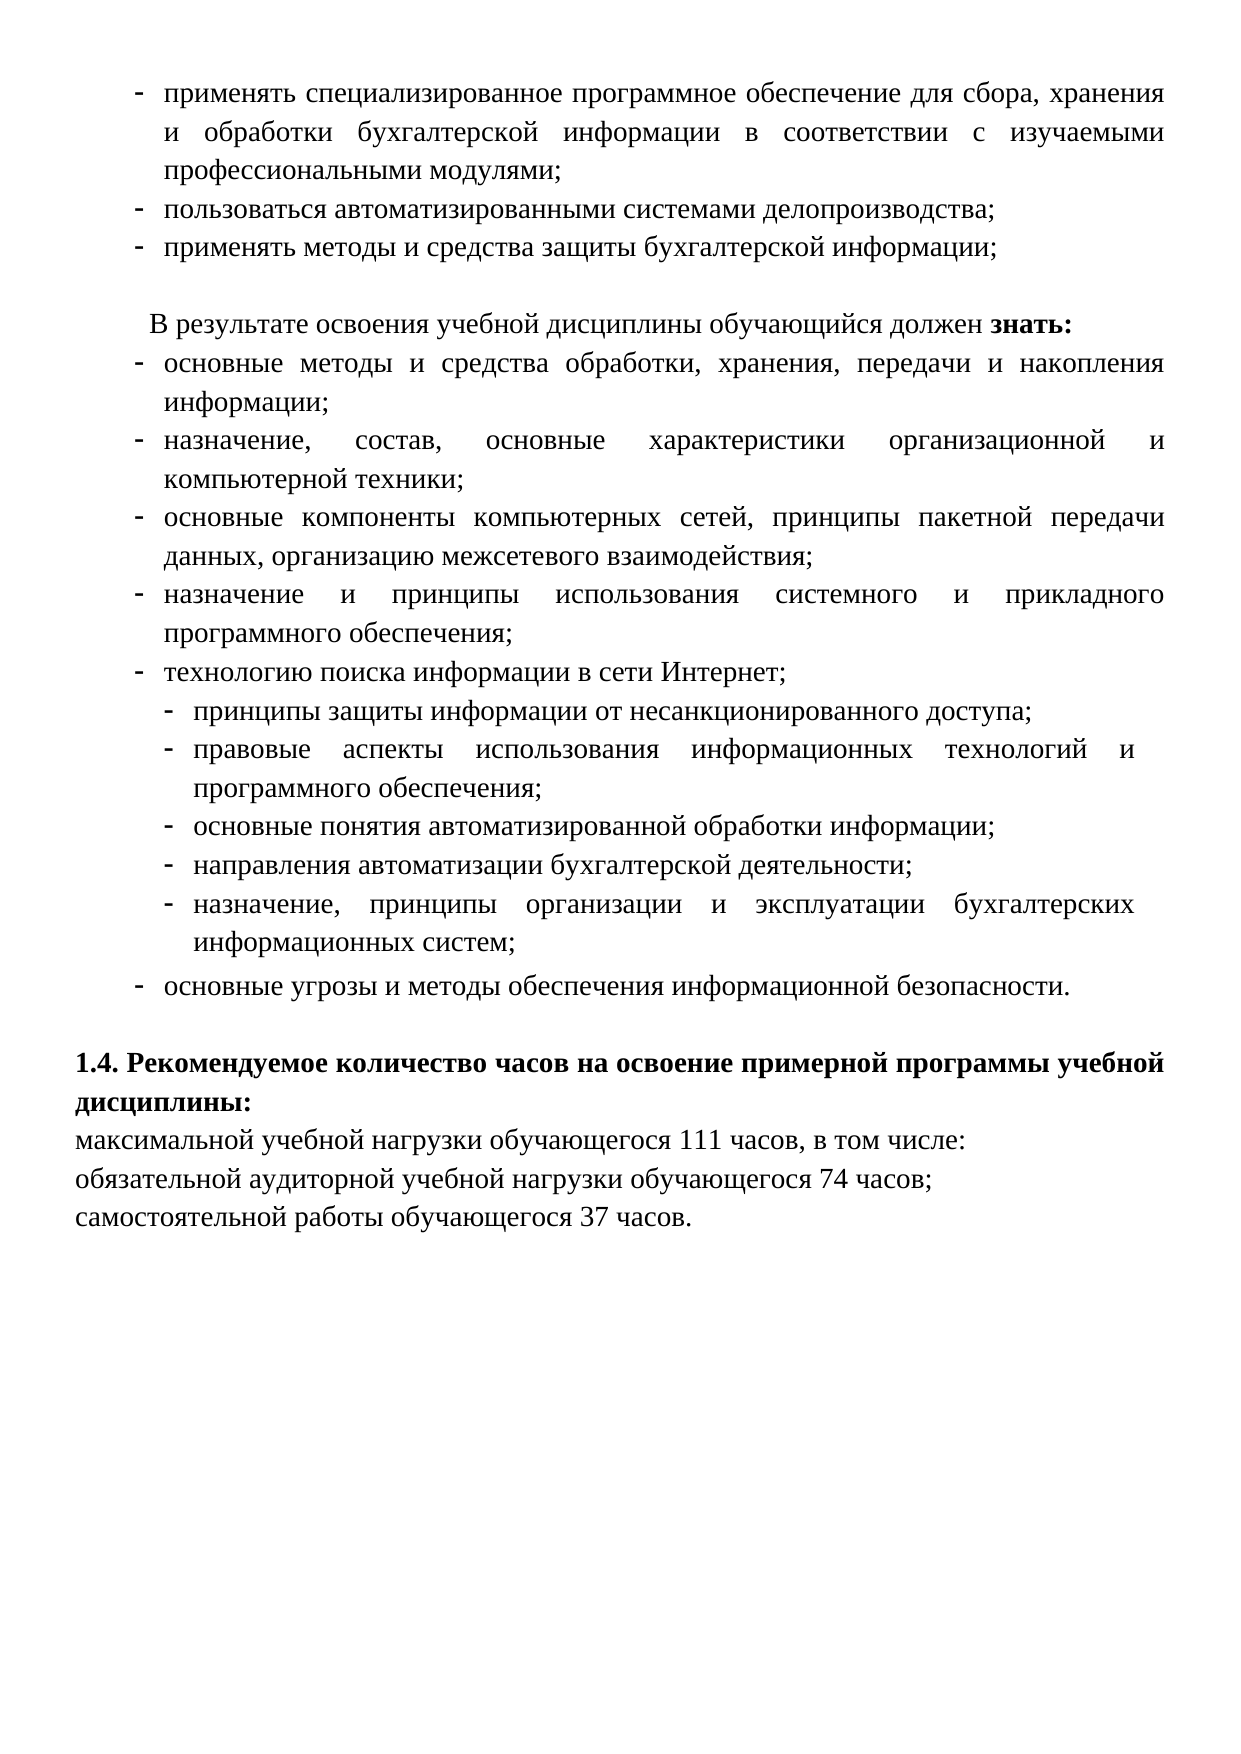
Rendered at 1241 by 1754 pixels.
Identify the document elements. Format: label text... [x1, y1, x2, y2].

list назначение, принципы организации и эксплуатации бухгалтерских информационных систем; [163, 886, 1136, 958]
list технологию поиска информации в сети Интернет; [134, 654, 1165, 687]
text В результате освоения учебной дисциплины обучающийся должен знать: [75, 307, 1165, 340]
list пользоваться автоматизированными системами делопроизводства; [134, 191, 1165, 224]
text самостоятельной работы обучающегося 37 часов. [75, 1199, 1165, 1233]
list правовые аспекты использования информационных технологий и программного обеспечения; [163, 731, 1136, 803]
list основные понятия автоматизированной обработки информации; [163, 808, 1136, 842]
list основные методы и средства обработки, хранения, передачи и накопления информации; [134, 345, 1165, 417]
list основные угрозы и методы обеспечения информационной безопасности. [134, 692, 1165, 1002]
text 1.4. Рекомендуемое количество часов на освоение примерной программы учебной дисциплины: [75, 1045, 1165, 1117]
list применять методы и средства защиты бухгалтерской информации; [134, 229, 1165, 263]
list основные компоненты компьютерных сетей, принципы пакетной передачи данных, организацию межсетевого взаимодействия; [134, 499, 1165, 572]
list назначение, состав, основные характеристики организационной и компьютерной техники; [134, 422, 1165, 494]
list направления автоматизации бухгалтерской деятельности; [163, 847, 1136, 881]
list применять специализированное программное обеспечение для сбора, хранения и обработки бухгалтерской информации в соответствии с изучаемыми профессиональными модулями; [134, 75, 1165, 186]
text обязательной аудиторной учебной нагрузки обучающегося 74 часов; [75, 1161, 1165, 1194]
list принципы защиты информации от несанкционированного доступа; [163, 693, 1136, 726]
list назначение и принципы использования системного и прикладного программного обеспечения; [134, 577, 1165, 649]
text максимальной учебной нагрузки обучающегося 111 часов, в том числе: [75, 1122, 1165, 1156]
